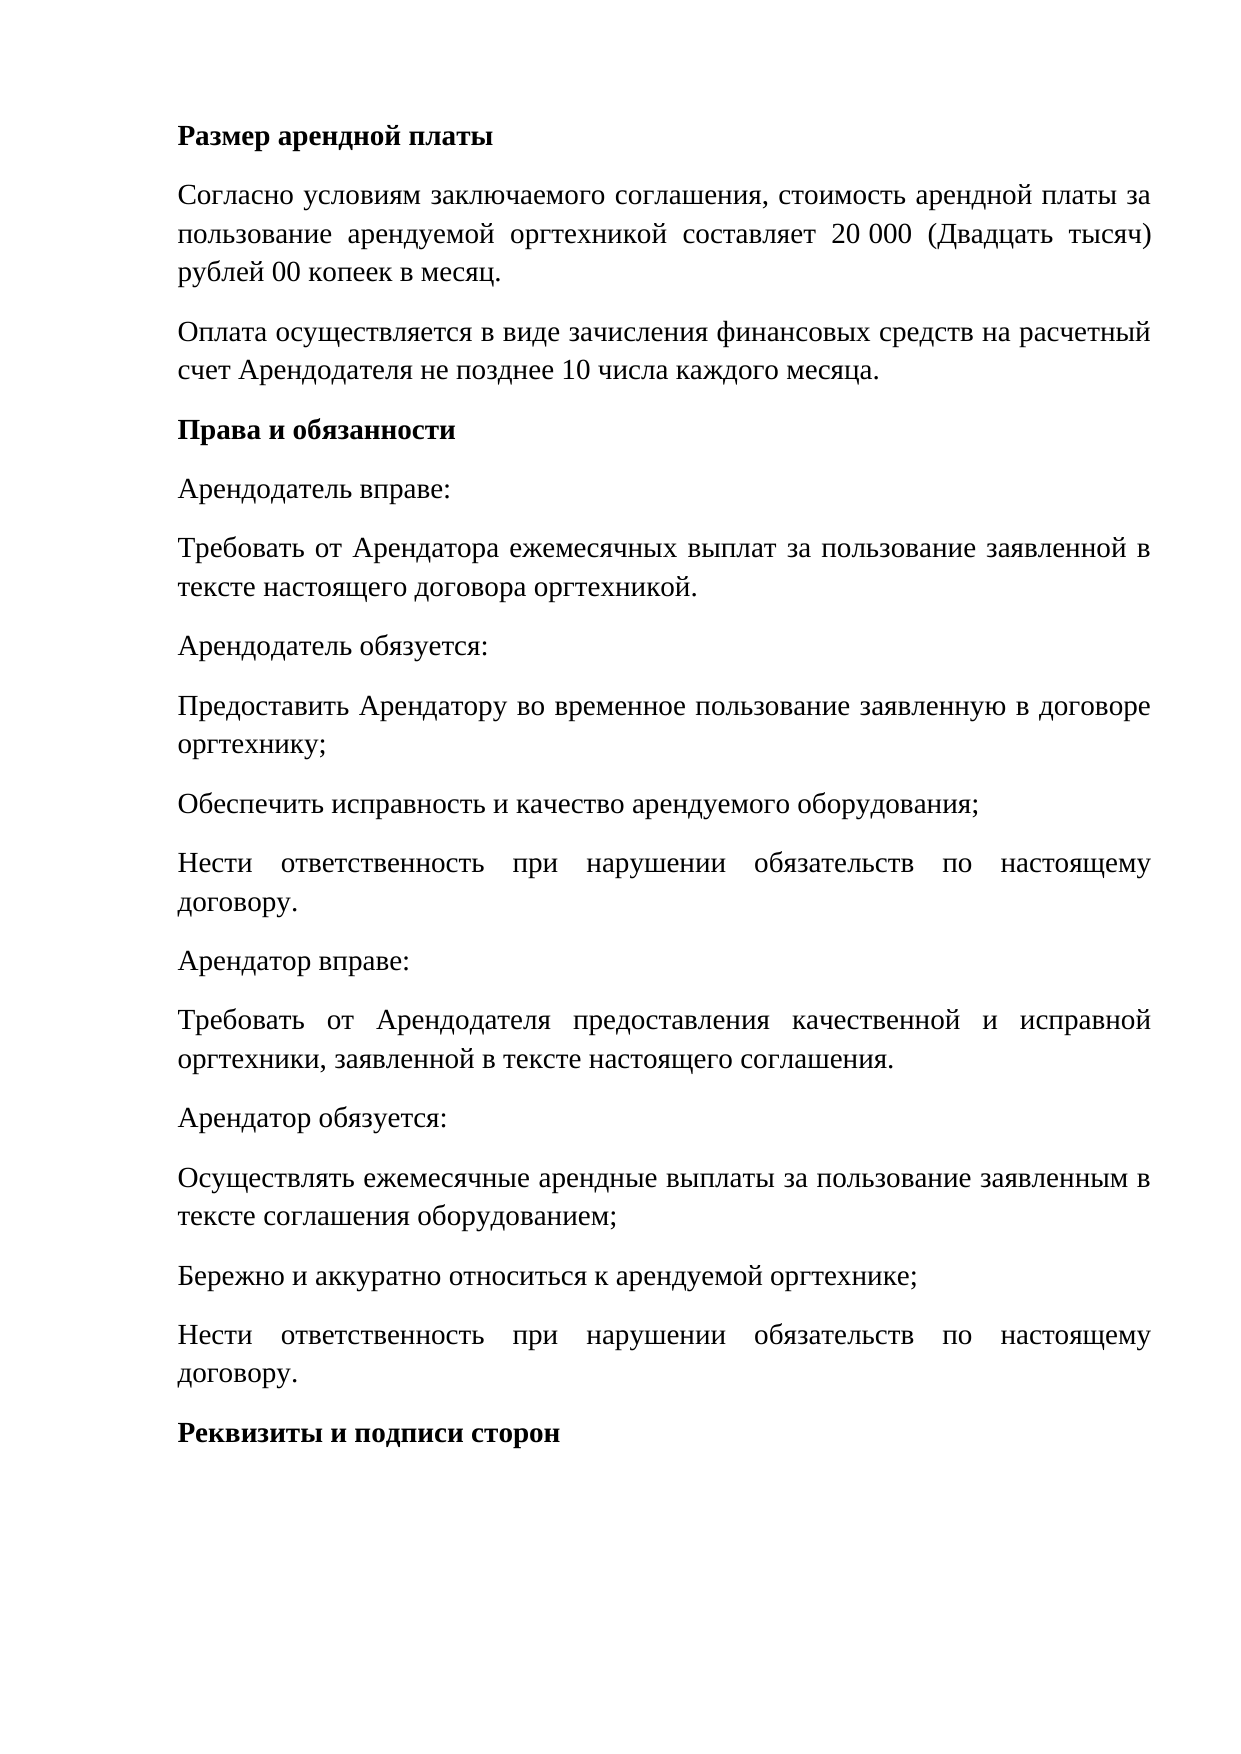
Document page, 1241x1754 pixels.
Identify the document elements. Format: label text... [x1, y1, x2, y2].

text Бережно и аккуратно относиться к арендуемой оргтехнике; [177, 1258, 1152, 1291]
text Права и обязанности [177, 412, 1152, 445]
text Реквизиты и подписи сторон [177, 1415, 1152, 1448]
text Арендодатель вправе: [177, 471, 1152, 505]
text Требовать от Арендатора ежемесячных выплат за пользование заявленной в тексте настоящего договора оргтехникой. [177, 531, 1152, 603]
text Требовать от Арендодателя предоставления качественной и исправной оргтехники, заявленной в тексте настоящего соглашения. [177, 1002, 1152, 1074]
text Оплата осуществляется в виде зачисления финансовых средств на расчетный счет Арендодателя не позднее 10 числа каждого месяца. [177, 314, 1152, 386]
text Нести ответственность при нарушении обязательств по настоящему договору. [177, 845, 1152, 917]
text Обеспечить исправность и качество арендуемого оборудования; [177, 786, 1152, 819]
text Арендодатель обязуется: [177, 628, 1152, 662]
text Нести ответственность при нарушении обязательств по настоящему договору. [177, 1317, 1152, 1389]
text Осуществлять ежемесячные арендные выплаты за пользование заявленным в тексте соглашения оборудованием; [177, 1160, 1152, 1232]
text Арендатор вправе: [177, 943, 1152, 977]
text Предоставить Арендатору во временное пользование заявленную в договоре оргтехнику; [177, 688, 1152, 760]
text Размер арендной платы [177, 118, 1152, 152]
text Согласно условиям заключаемого соглашения, стоимость арендной платы за пользование арендуемой оргтехникой составляет 20 000 (Двадцать тысяч) рублей 00 копеек в месяц. [177, 177, 1152, 288]
text Арендатор обязуется: [177, 1100, 1152, 1134]
